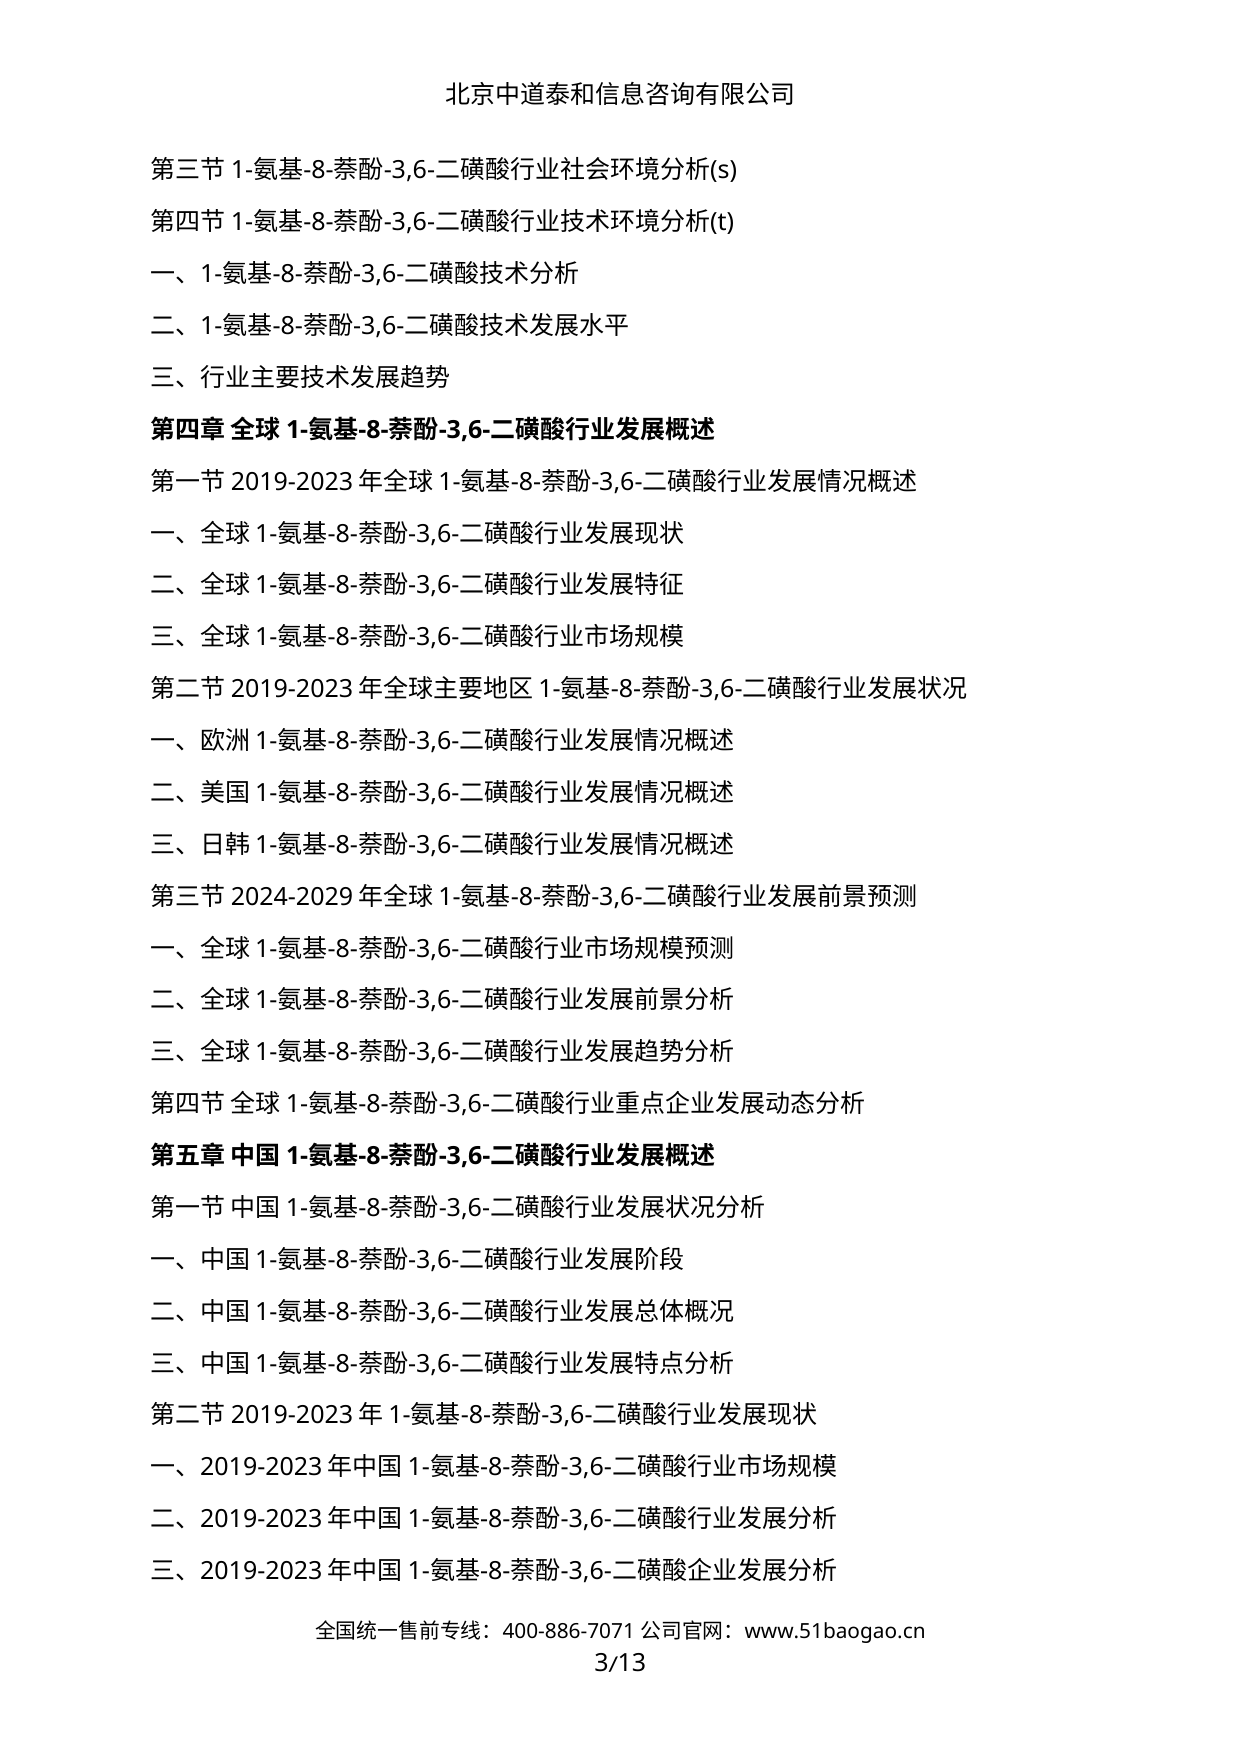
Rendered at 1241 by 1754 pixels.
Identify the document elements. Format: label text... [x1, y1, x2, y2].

text 二、全球1-氨基-8-萘酚-3,6-二磺酸行业发展前景分析 [150, 980, 1090, 1016]
text 三、全球1-氨基-8-萘酚-3,6-二磺酸行业市场规模 [150, 617, 1090, 653]
text 二、美国1-氨基-8-萘酚-3,6-二磺酸行业发展情况概述 [150, 772, 1090, 809]
text 第四节 全球1-氨基-8-萘酚-3,6-二磺酸行业重点企业发展动态分析 [150, 1084, 1090, 1120]
text 一、全球1-氨基-8-萘酚-3,6-二磺酸行业市场规模预测 [150, 928, 1090, 964]
text 一、全球1-氨基-8-萘酚-3,6-二磺酸行业发展现状 [150, 513, 1090, 549]
text 三、中国1-氨基-8-萘酚-3,6-二磺酸行业发展特点分析 [150, 1343, 1090, 1379]
text 二、中国1-氨基-8-萘酚-3,6-二磺酸行业发展总体概况 [150, 1291, 1090, 1327]
text 一、中国1-氨基-8-萘酚-3,6-二磺酸行业发展阶段 [150, 1239, 1090, 1276]
text 第五章 中国1-氨基-8-萘酚-3,6-二磺酸行业发展概述 [150, 1136, 1090, 1172]
text 二、全球1-氨基-8-萘酚-3,6-二磺酸行业发展特征 [150, 565, 1090, 601]
text 第一节 中国1-氨基-8-萘酚-3,6-二磺酸行业发展状况分析 [150, 1187, 1090, 1224]
text 第四节 1-氨基-8-萘酚-3,6-二磺酸行业技术环境分析(t) [150, 202, 1090, 238]
text 第二节 2019-2023年1-氨基-8-萘酚-3,6-二磺酸行业发展现状 [150, 1395, 1090, 1431]
text 第二节 2019-2023年全球主要地区1-氨基-8-萘酚-3,6-二磺酸行业发展状况 [150, 669, 1090, 705]
text 第三节 2024-2029年全球1-氨基-8-萘酚-3,6-二磺酸行业发展前景预测 [150, 876, 1090, 912]
text 一、1-氨基-8-萘酚-3,6-二磺酸技术分析 [150, 254, 1090, 290]
text 三、日韩1-氨基-8-萘酚-3,6-二磺酸行业发展情况概述 [150, 824, 1090, 861]
text 一、欧洲1-氨基-8-萘酚-3,6-二磺酸行业发展情况概述 [150, 721, 1090, 757]
text 第四章 全球1-氨基-8-萘酚-3,6-二磺酸行业发展概述 [150, 409, 1090, 446]
text 第一节 2019-2023年全球1-氨基-8-萘酚-3,6-二磺酸行业发展情况概述 [150, 461, 1090, 497]
text 一、2019-2023年中国1-氨基-8-萘酚-3,6-二磺酸行业市场规模 [150, 1447, 1090, 1483]
text 三、2019-2023年中国1-氨基-8-萘酚-3,6-二磺酸企业发展分析 [150, 1551, 1090, 1587]
text 二、2019-2023年中国1-氨基-8-萘酚-3,6-二磺酸行业发展分析 [150, 1499, 1090, 1535]
text 三、全球1-氨基-8-萘酚-3,6-二磺酸行业发展趋势分析 [150, 1032, 1090, 1068]
text 三、行业主要技术发展趋势 [150, 357, 1090, 394]
text 二、1-氨基-8-萘酚-3,6-二磺酸技术发展水平 [150, 306, 1090, 342]
text 第三节 1-氨基-8-萘酚-3,6-二磺酸行业社会环境分析(s) [150, 150, 1090, 186]
